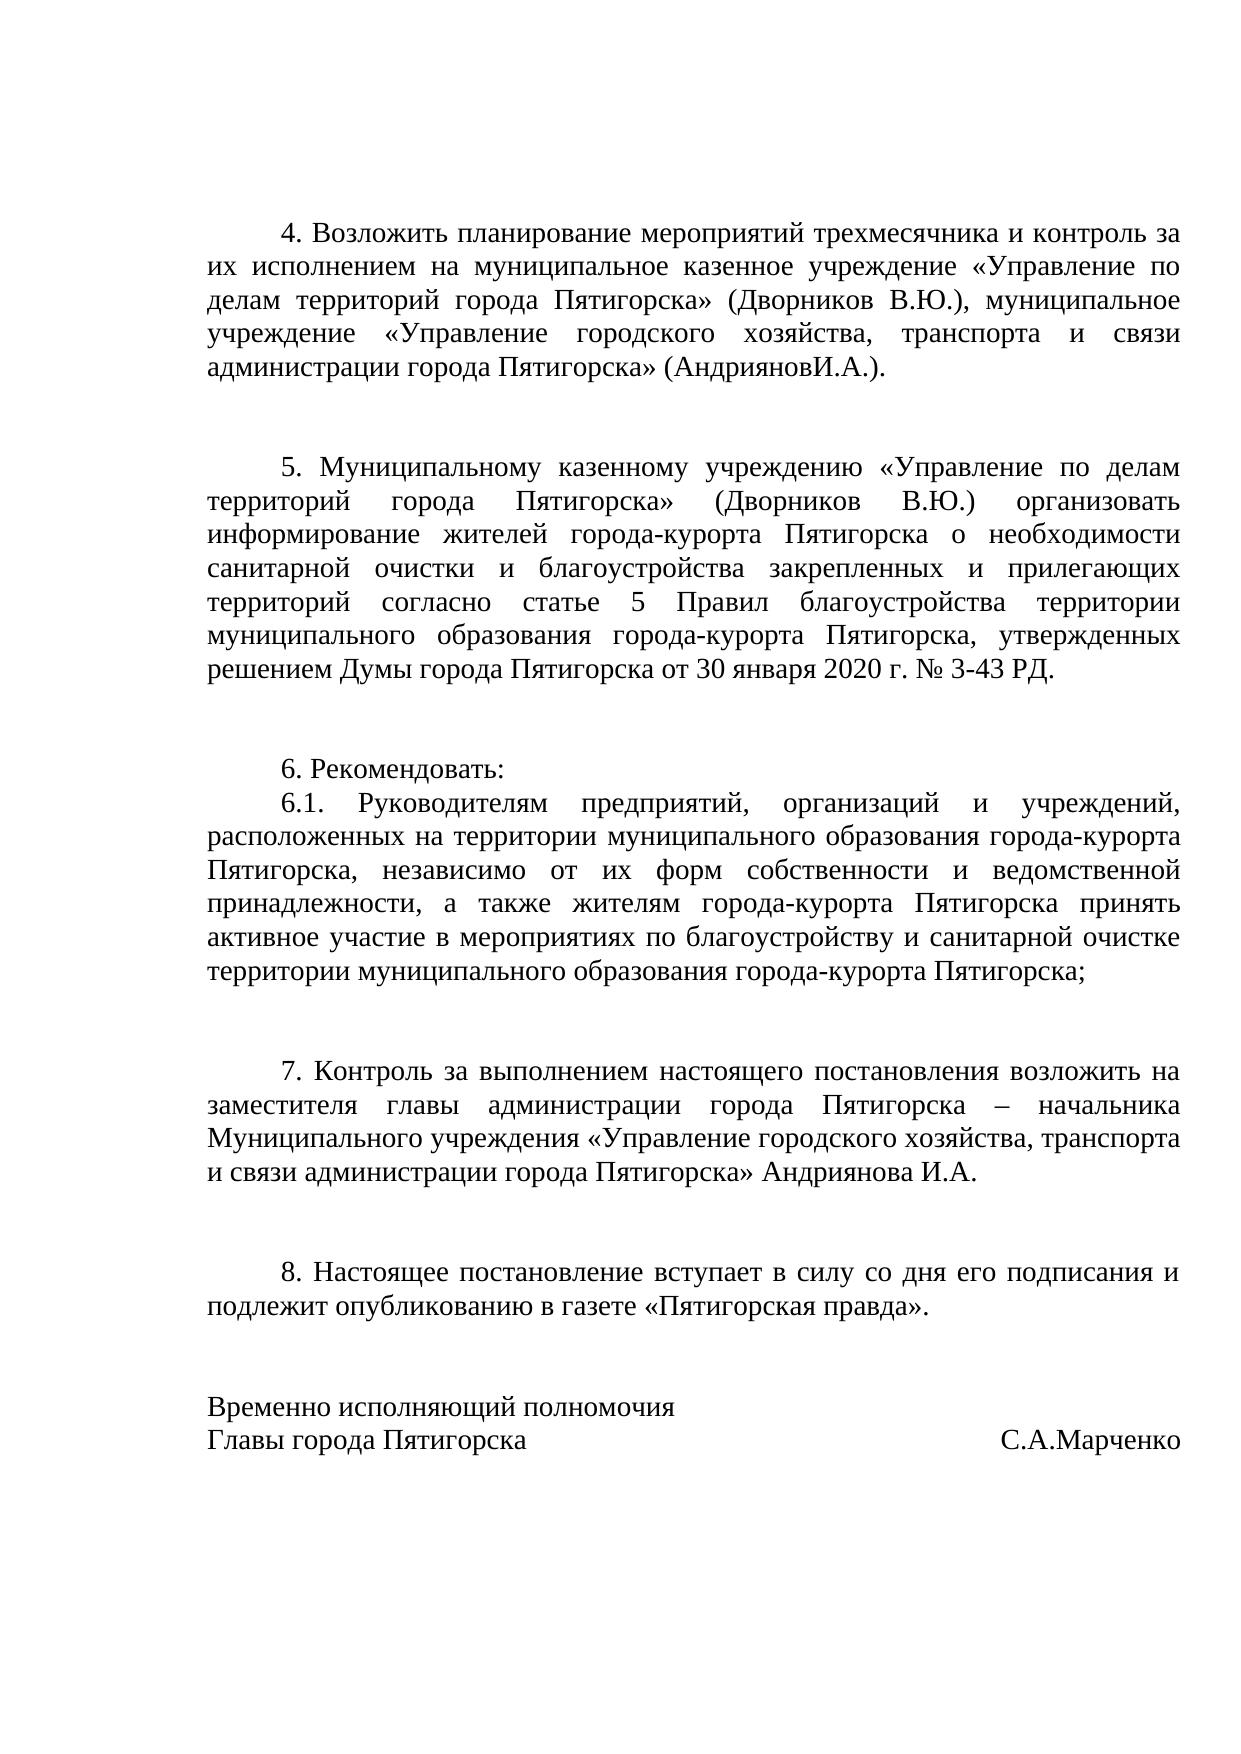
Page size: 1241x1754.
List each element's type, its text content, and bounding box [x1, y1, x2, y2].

text Главы города Пятигорска С.А.Марченко [207, 1422, 1181, 1456]
text Временно исполняющий полномочия [207, 1389, 1181, 1422]
text 4. Возложить планирование мероприятий трехмесячника и контроль за их исполнением на муниципальное казенное учреждение «Управление по делам территорий города Пятигорска» (Дворников В.Ю.), муниципальное учреждение «Управление городского хозяйства, транспорта и связи администрации города Пятигорска» (АндрияновИ.А.). [207, 215, 1181, 382]
text 5. Муниципальному казенному учреждению «Управление по делам территорий города Пятигорска» (Дворников В.Ю.) организовать информирование жителей города-курорта Пятигорска о необходимости санитарной очистки и благоустройства закрепленных и прилегающих территорий согласно статье 5 Правил благоустройства территории муниципального образования города-курорта Пятигорска, утвержденных решением Думы города Пятигорска от 30 января 2020 г. № 3-43 РД. [207, 449, 1181, 684]
list 7. Контроль за выполнением настоящего постановления возложить на заместителя главы администрации города Пятигорска – начальника Муниципального учреждения «Управление городского хозяйства, транспорта и связи администрации города Пятигорска» Андриянова И.А. [207, 1053, 1181, 1187]
list 8. Настоящее постановление вступает в силу со дня его подписания и подлежит опубликованию в газете «Пятигорская правда». [207, 1254, 1181, 1322]
text 6. Рекомендовать: [207, 751, 1181, 785]
list 6.1. Руководителям предприятий, организаций и учреждений, расположенных на территории муниципального образования города-курорта Пятигорска, независимо от их форм собственности и ведомственной принадлежности, а также жителям города-курорта Пятигорска принять активное участие в мероприятиях по благоустройству и санитарной очистке территории муниципального образования города-курорта Пятигорска; [207, 785, 1181, 986]
